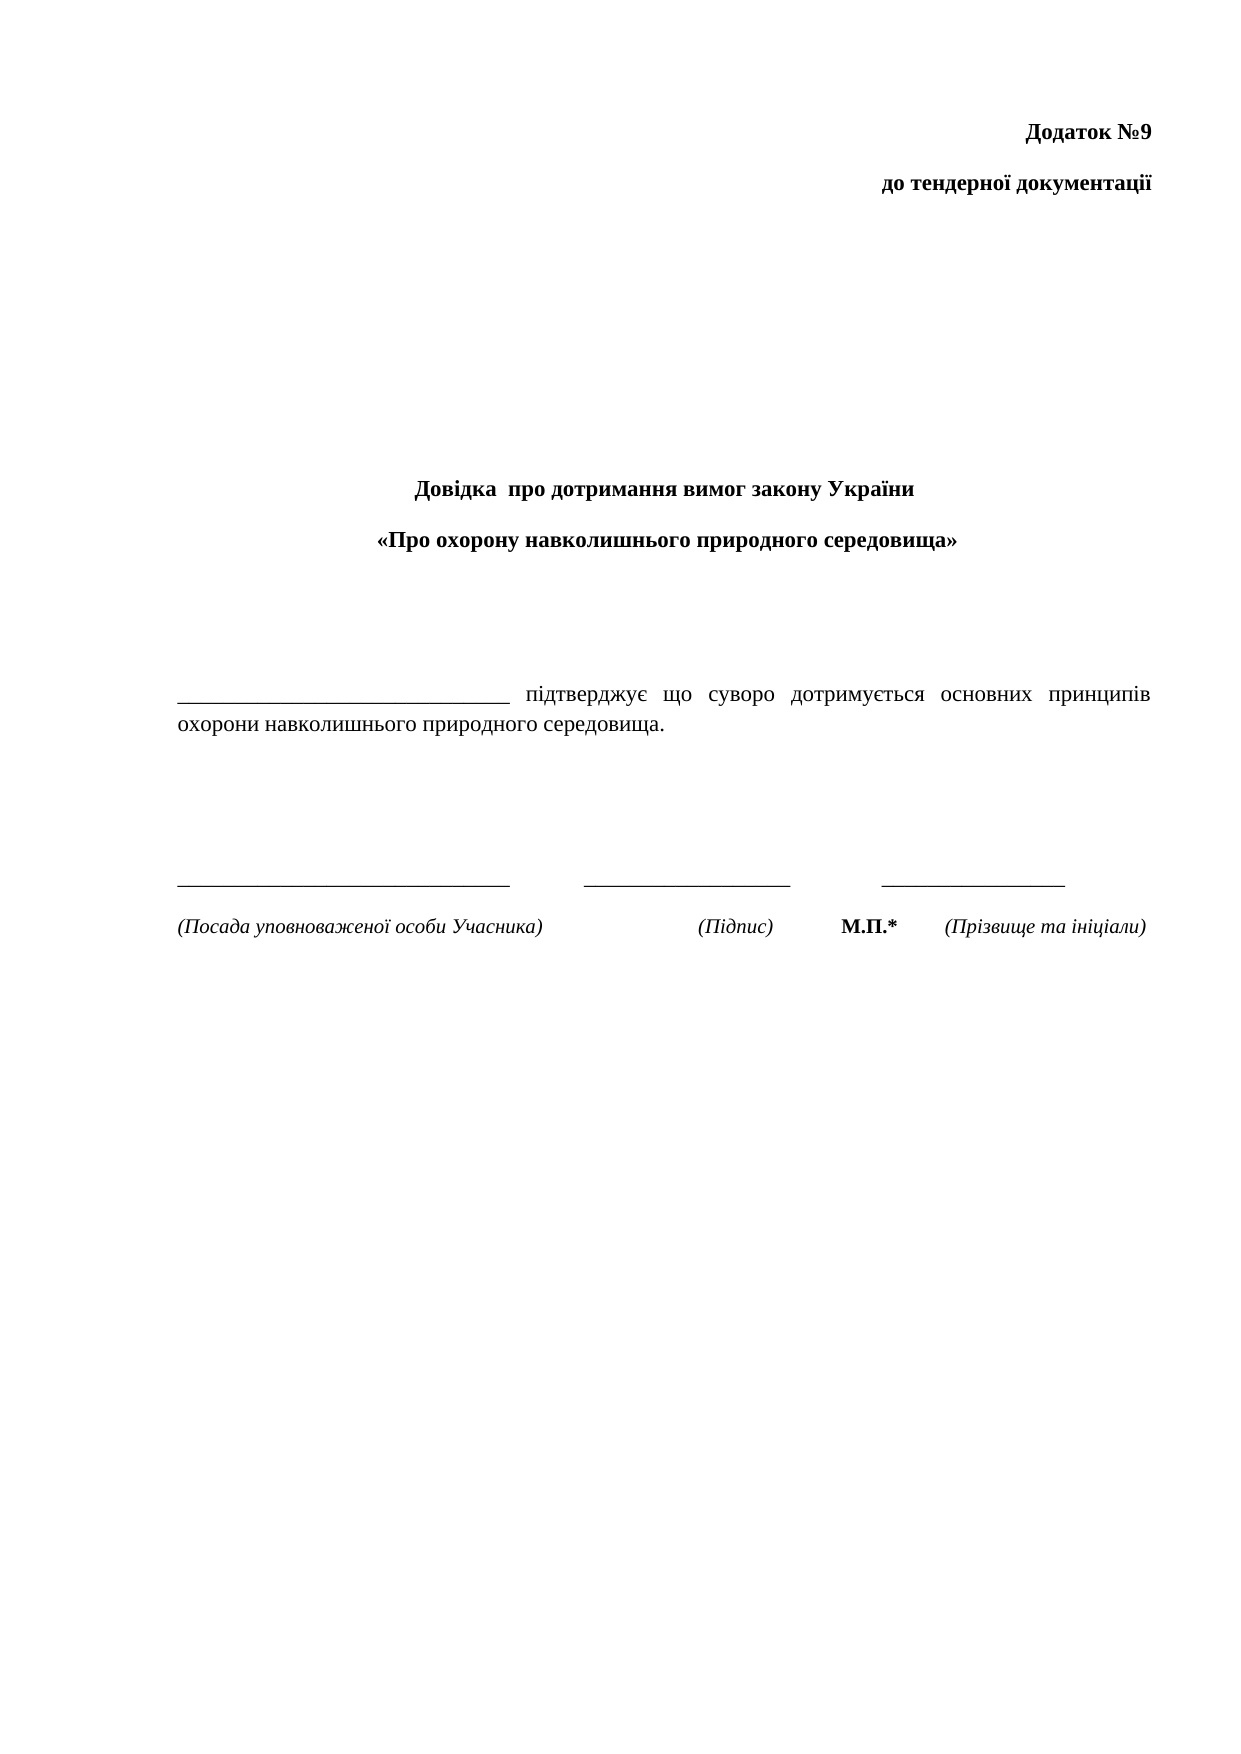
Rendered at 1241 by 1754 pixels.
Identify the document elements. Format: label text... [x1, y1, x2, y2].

text _____________________________ підтверджує що суворо дотримується основних принципів охорони навколишнього природного середовища. [177, 679, 1152, 736]
text «Про охорону навколишнього природного середовища» [177, 526, 1152, 553]
text _____________________________ __________________ ________________ [177, 863, 1152, 889]
text до тендерної документації [856, 169, 1152, 196]
text Додаток №9 [856, 118, 1152, 144]
text (Посада уповноваженої особи Учасника) (Підпис) М.П.* (Прізвище та ініціали) [177, 914, 1152, 938]
text Довідка про дотримання вимог закону України [177, 475, 1152, 502]
